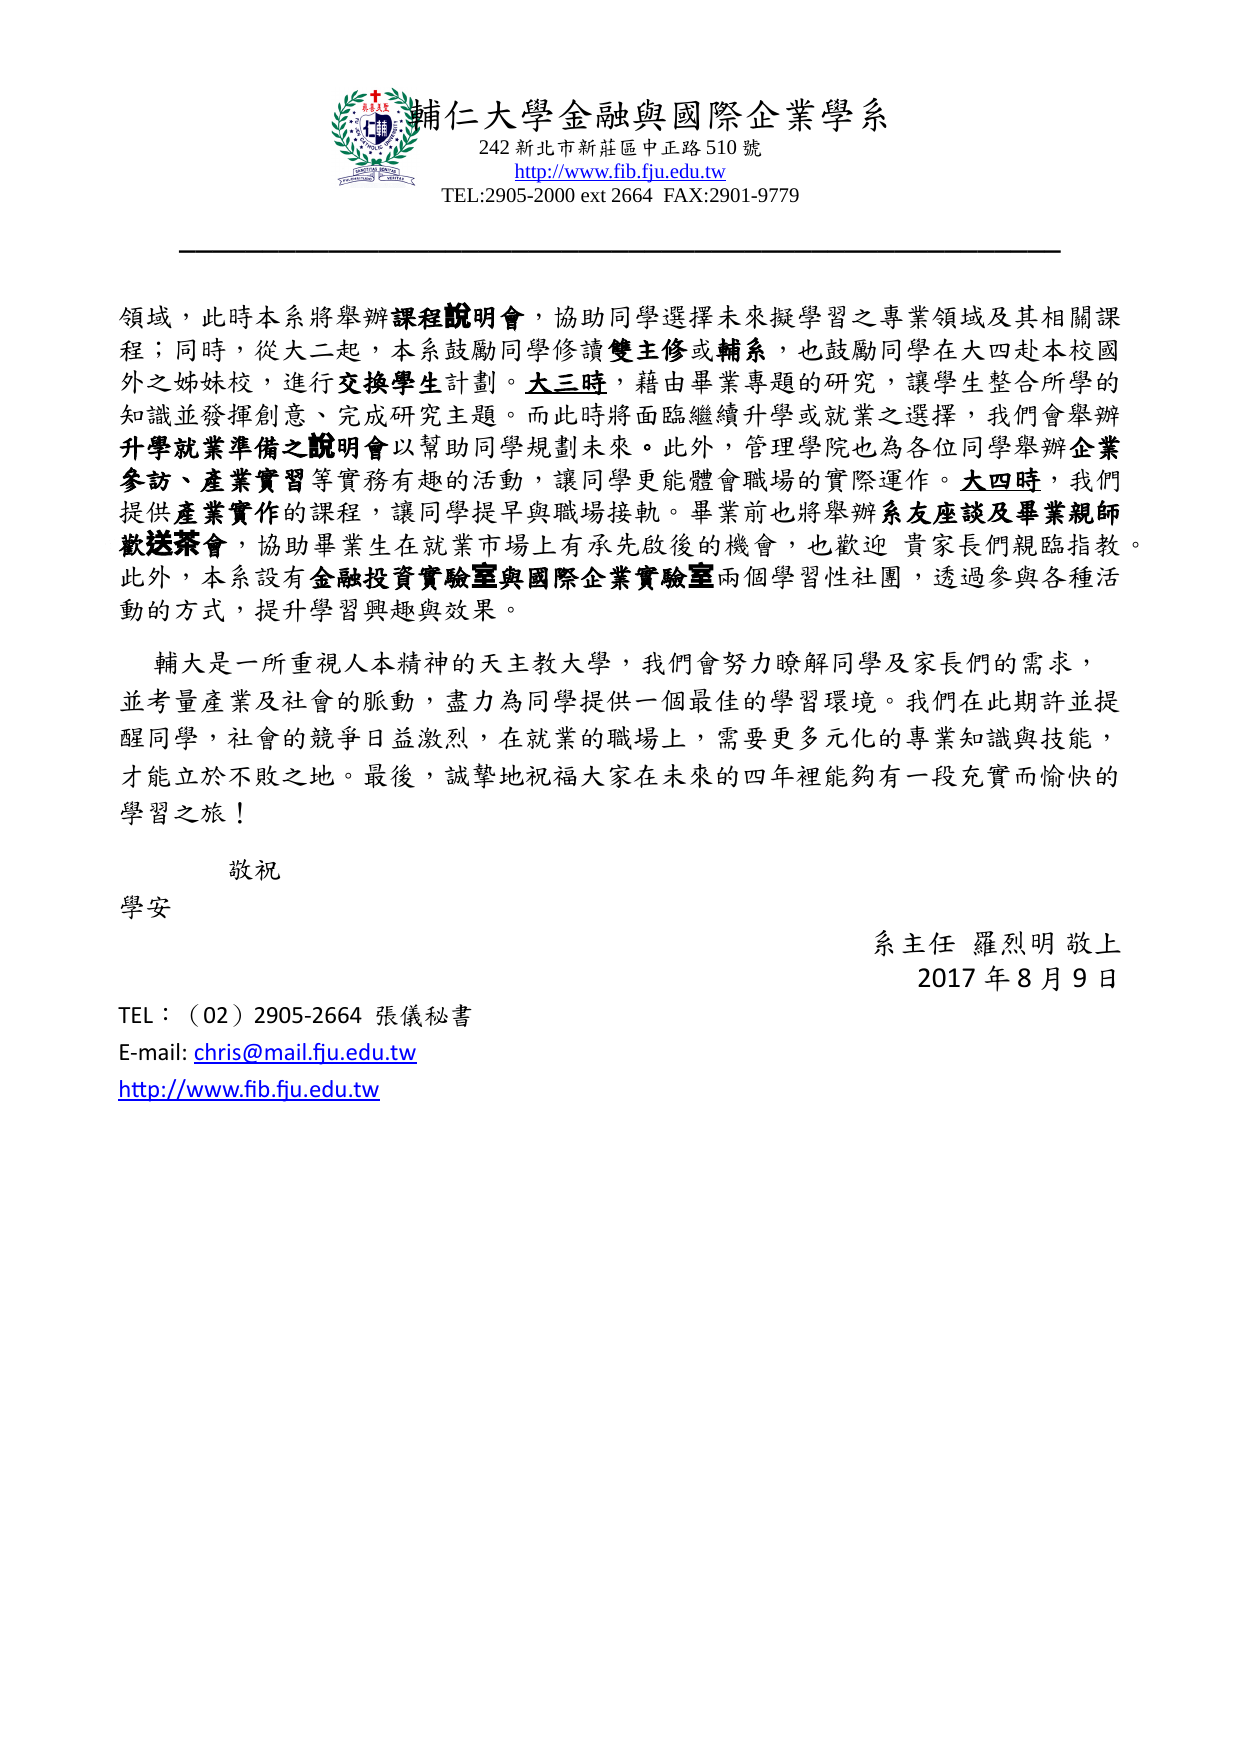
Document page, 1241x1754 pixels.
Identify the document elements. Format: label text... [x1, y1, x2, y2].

text E-mail: chris@mail.fju.edu.tw [118, 1032, 1122, 1070]
text http://www.fib.fju.edu.tw [118, 1070, 1122, 1107]
text 系主任 羅烈明 敬上 [118, 923, 1122, 958]
picture [331, 87, 420, 188]
text TEL：（02）2905-2664 張儀秘書 [118, 995, 1122, 1032]
text 2017年8月9日 [118, 958, 1122, 995]
text 輔大是一所重視人本精神的天主教大學，我們會努力瞭解同學及家長們的需求，並考量產業及社會的脈動，盡力為同學提供一個最佳的學習環境。我們在此期許並提醒同學，社會的競爭日益激烈，在就業的職場上，需要更多元化的專業知識與技能，才能立於不敗之地。最後，誠摯地祝福大家在未來的四年裡能夠有一段充實而愉快的學習之旅！ [118, 642, 1122, 830]
text 學安 [118, 886, 1122, 923]
text 敬祝 [118, 848, 1122, 886]
